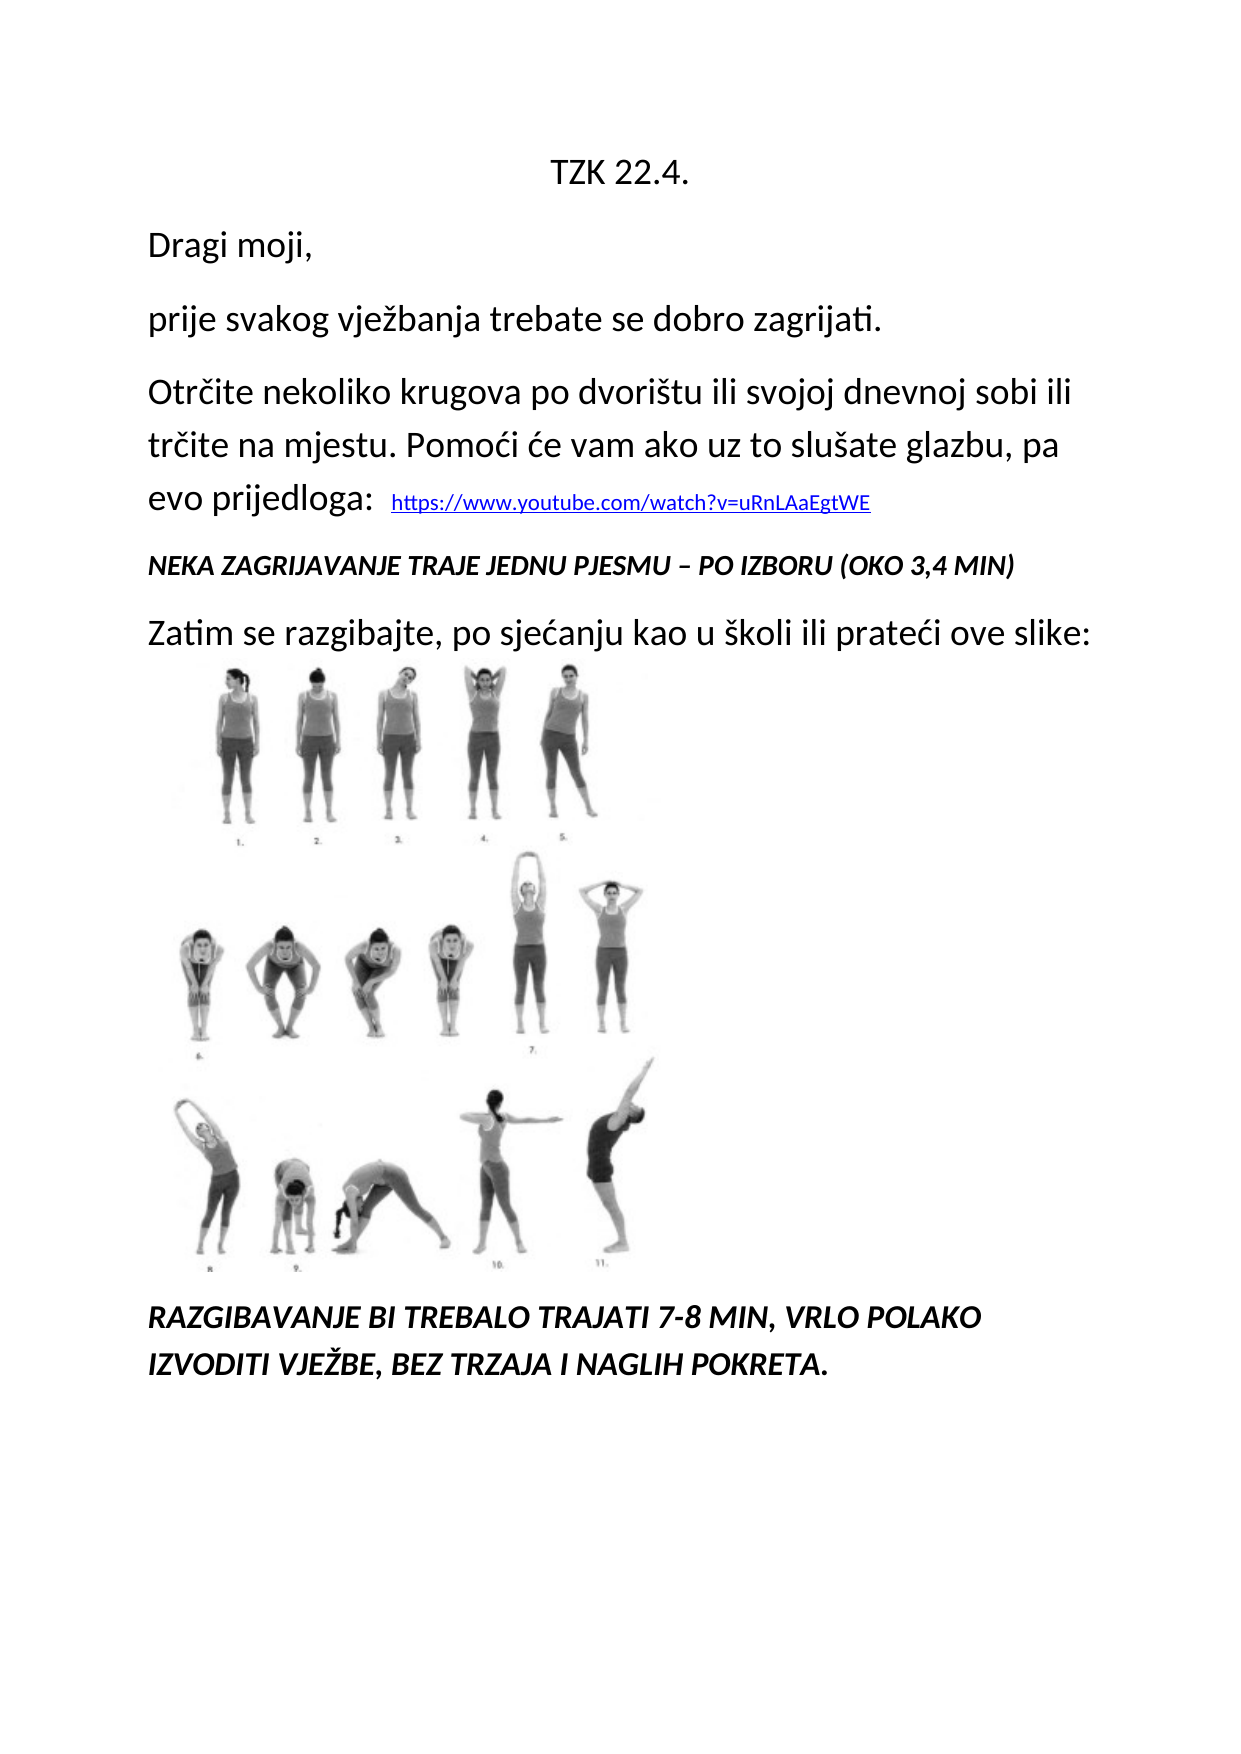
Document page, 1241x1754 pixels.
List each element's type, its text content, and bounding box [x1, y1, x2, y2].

picture [147, 658, 673, 1272]
text Dragi moji, [148, 221, 1093, 267]
text RAZGIBAVANJE BI TREBALO TRAJATI 7-8 MIN, VRLO POLAKO IZVODITI VJEŽBE, BEZ TRZAJA I NAGLIH POKRETA. [148, 1296, 1093, 1384]
text Otrčite nekoliko krugova po dvorištu ili svojoj dnevnoj sobi ili trčite na mjestu. Pomoći će vam ako uz to slušate glazbu, pa evo prijedloga: https://www.youtube.com/watch?v=uRnLAaEgtWE [148, 368, 1093, 519]
text TZK 22.4. [148, 148, 1093, 193]
text NEKA ZAGRIJAVANJE TRAJE JEDNU PJESMU – PO IZBORU (OKO 3,4 MIN) [148, 547, 1093, 583]
text prije svakog vježbanja trebate se dobro zagrijati. [148, 295, 1093, 341]
